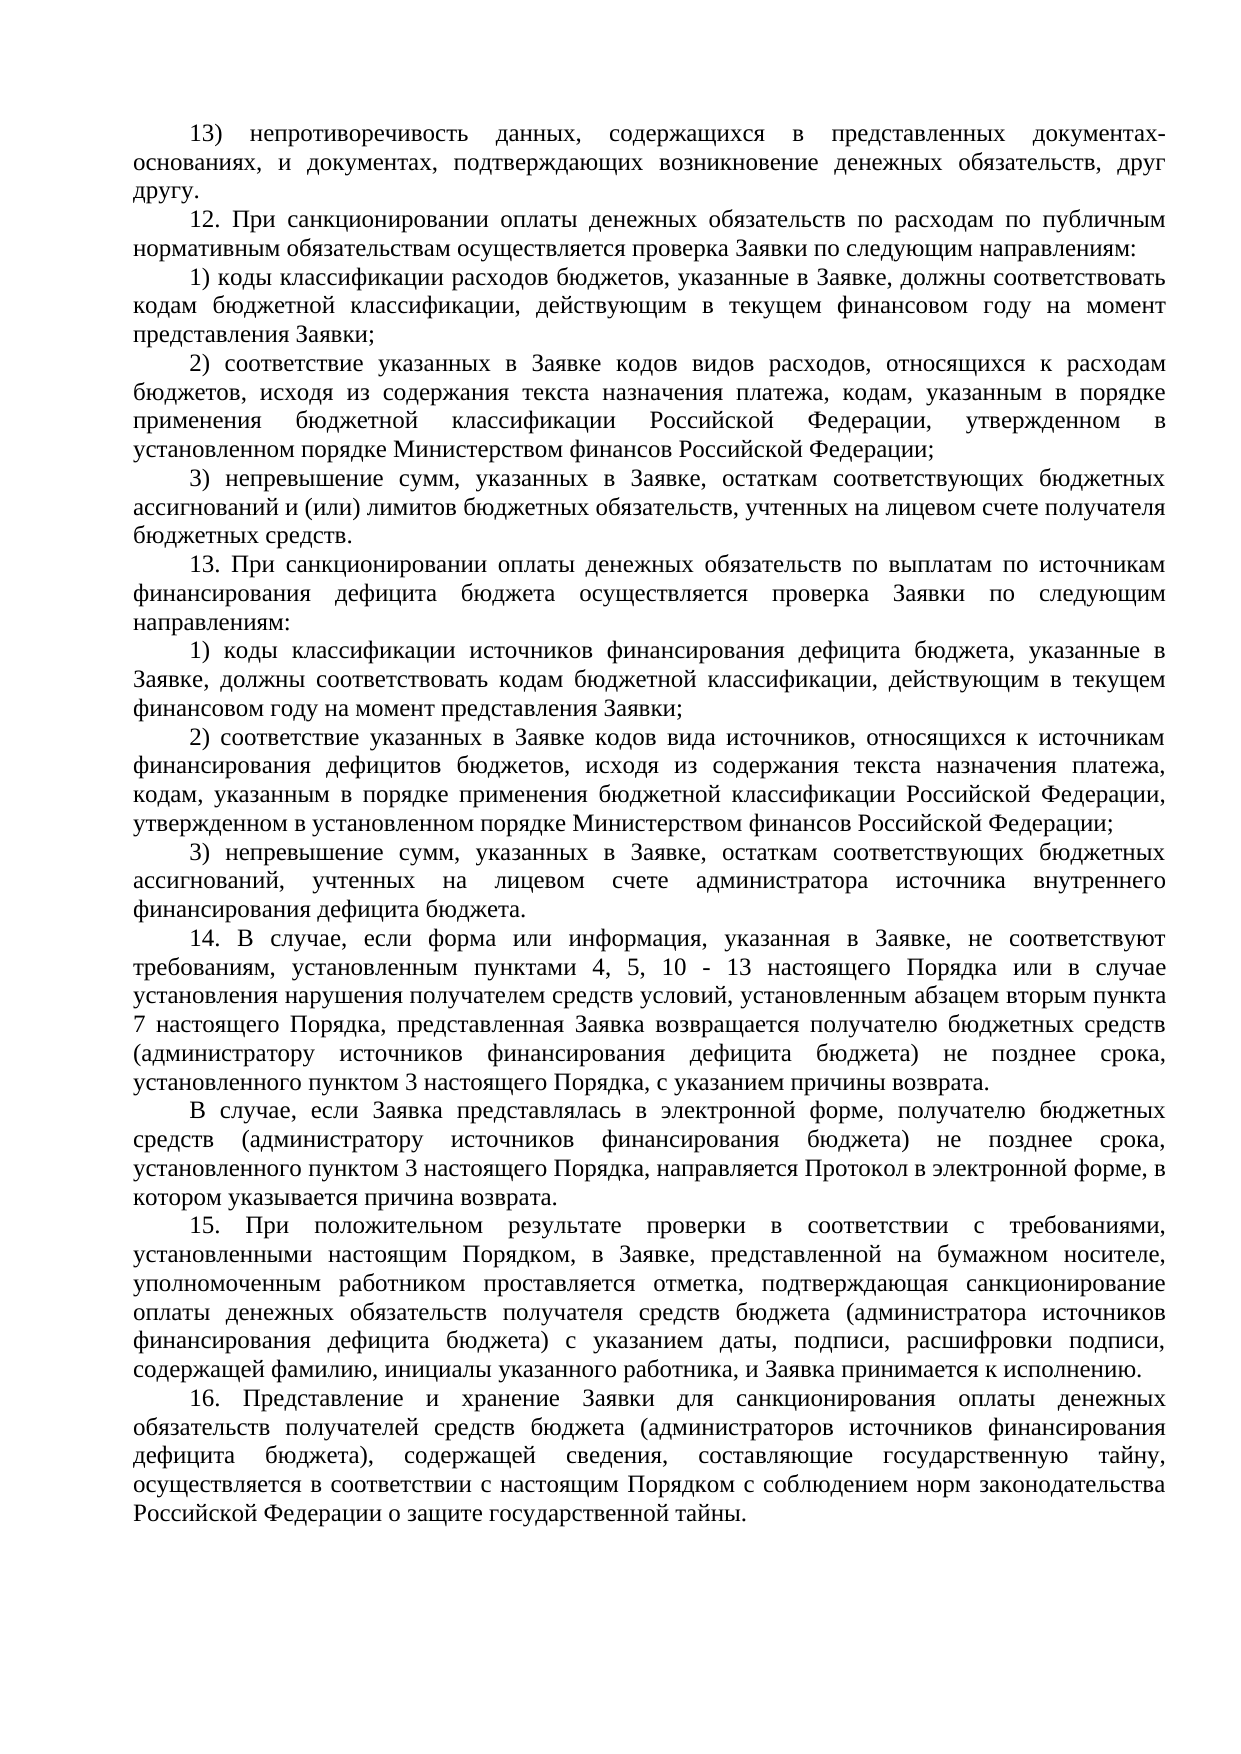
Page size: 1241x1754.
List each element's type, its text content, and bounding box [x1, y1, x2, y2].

text 12. При санкционировании оплаты денежных обязательств по расходам по публичным нормативным обязательствам осуществляется проверка Заявки по следующим направлениям: [133, 204, 1167, 262]
text 2) соответствие указанных в Заявке кодов видов расходов, относящихся к расходам бюджетов, исходя из содержания текста назначения платежа, кодам, указанным в порядке применения бюджетной классификации Российской Федерации, утвержденном в установленном порядке Министерством финансов Российской Федерации; [133, 348, 1167, 463]
text 14. В случае, если форма или информация, указанная в Заявке, не соответствуют требованиям, установленным пунктами 4, 5, 10 - 13 настоящего Порядка или в случае установления нарушения получателем средств условий, установленным абзацем вторым пункта 7 настоящего Порядка, представленная Заявка возвращается получателю бюджетных средств (администратору источников финансирования дефицита бюджета) не позднее срока, установленного пунктом 3 настоящего Порядка, с указанием причины возврата. [133, 923, 1167, 1096]
text В случае, если Заявка представлялась в электронной форме, получателю бюджетных средств (администратору источников финансирования бюджета) не позднее срока, установленного пунктом 3 настоящего Порядка, направляется Протокол в электронной форме, в котором указывается причина возврата. [133, 1096, 1167, 1211]
text 13) непротиворечивость данных, содержащихся в представленных документах-основаниях, и документах, подтверждающих возникновение денежных обязательств, друг другу. [133, 118, 1167, 204]
text 1) коды классификации источников финансирования дефицита бюджета, указанные в Заявке, должны соответствовать кодам бюджетной классификации, действующим в текущем финансовом году на момент представления Заявки; [133, 636, 1167, 722]
text 3) непревышение сумм, указанных в Заявке, остаткам соответствующих бюджетных ассигнований и (или) лимитов бюджетных обязательств, учтенных на лицевом счете получателя бюджетных средств. [133, 463, 1167, 549]
text 15. При положительном результате проверки в соответствии с требованиями, установленными настоящим Порядком, в Заявке, представленной на бумажном носителе, уполномоченным работником проставляется отметка, подтверждающая санкционирование оплаты денежных обязательств получателя средств бюджета (администратора источников финансирования дефицита бюджета) с указанием даты, подписи, расшифровки подписи, содержащей фамилию, инициалы указанного работника, и Заявка принимается к исполнению. [133, 1211, 1167, 1383]
text 13. При санкционировании оплаты денежных обязательств по выплатам по источникам финансирования дефицита бюджета осуществляется проверка Заявки по следующим направлениям: [133, 549, 1167, 636]
text 2) соответствие указанных в Заявке кодов вида источников, относящихся к источникам финансирования дефицитов бюджетов, исходя из содержания текста назначения платежа, кодам, указанным в порядке применения бюджетной классификации Российской Федерации, утвержденном в установленном порядке Министерством финансов Российской Федерации; [133, 722, 1167, 837]
text 16. Представление и хранение Заявки для санкционирования оплаты денежных обязательств получателей средств бюджета (администраторов источников финансирования дефицита бюджета), содержащей сведения, составляющие государственную тайну, осуществляется в соответствии с настоящим Порядком с соблюдением норм законодательства Российской Федерации о защите государственной тайны. [133, 1383, 1167, 1527]
text 1) коды классификации расходов бюджетов, указанные в Заявке, должны соответствовать кодам бюджетной классификации, действующим в текущем финансовом году на момент представления Заявки; [133, 262, 1167, 348]
text 3) непревышение сумм, указанных в Заявке, остаткам соответствующих бюджетных ассигнований, учтенных на лицевом счете администратора источника внутреннего финансирования дефицита бюджета. [133, 837, 1167, 923]
